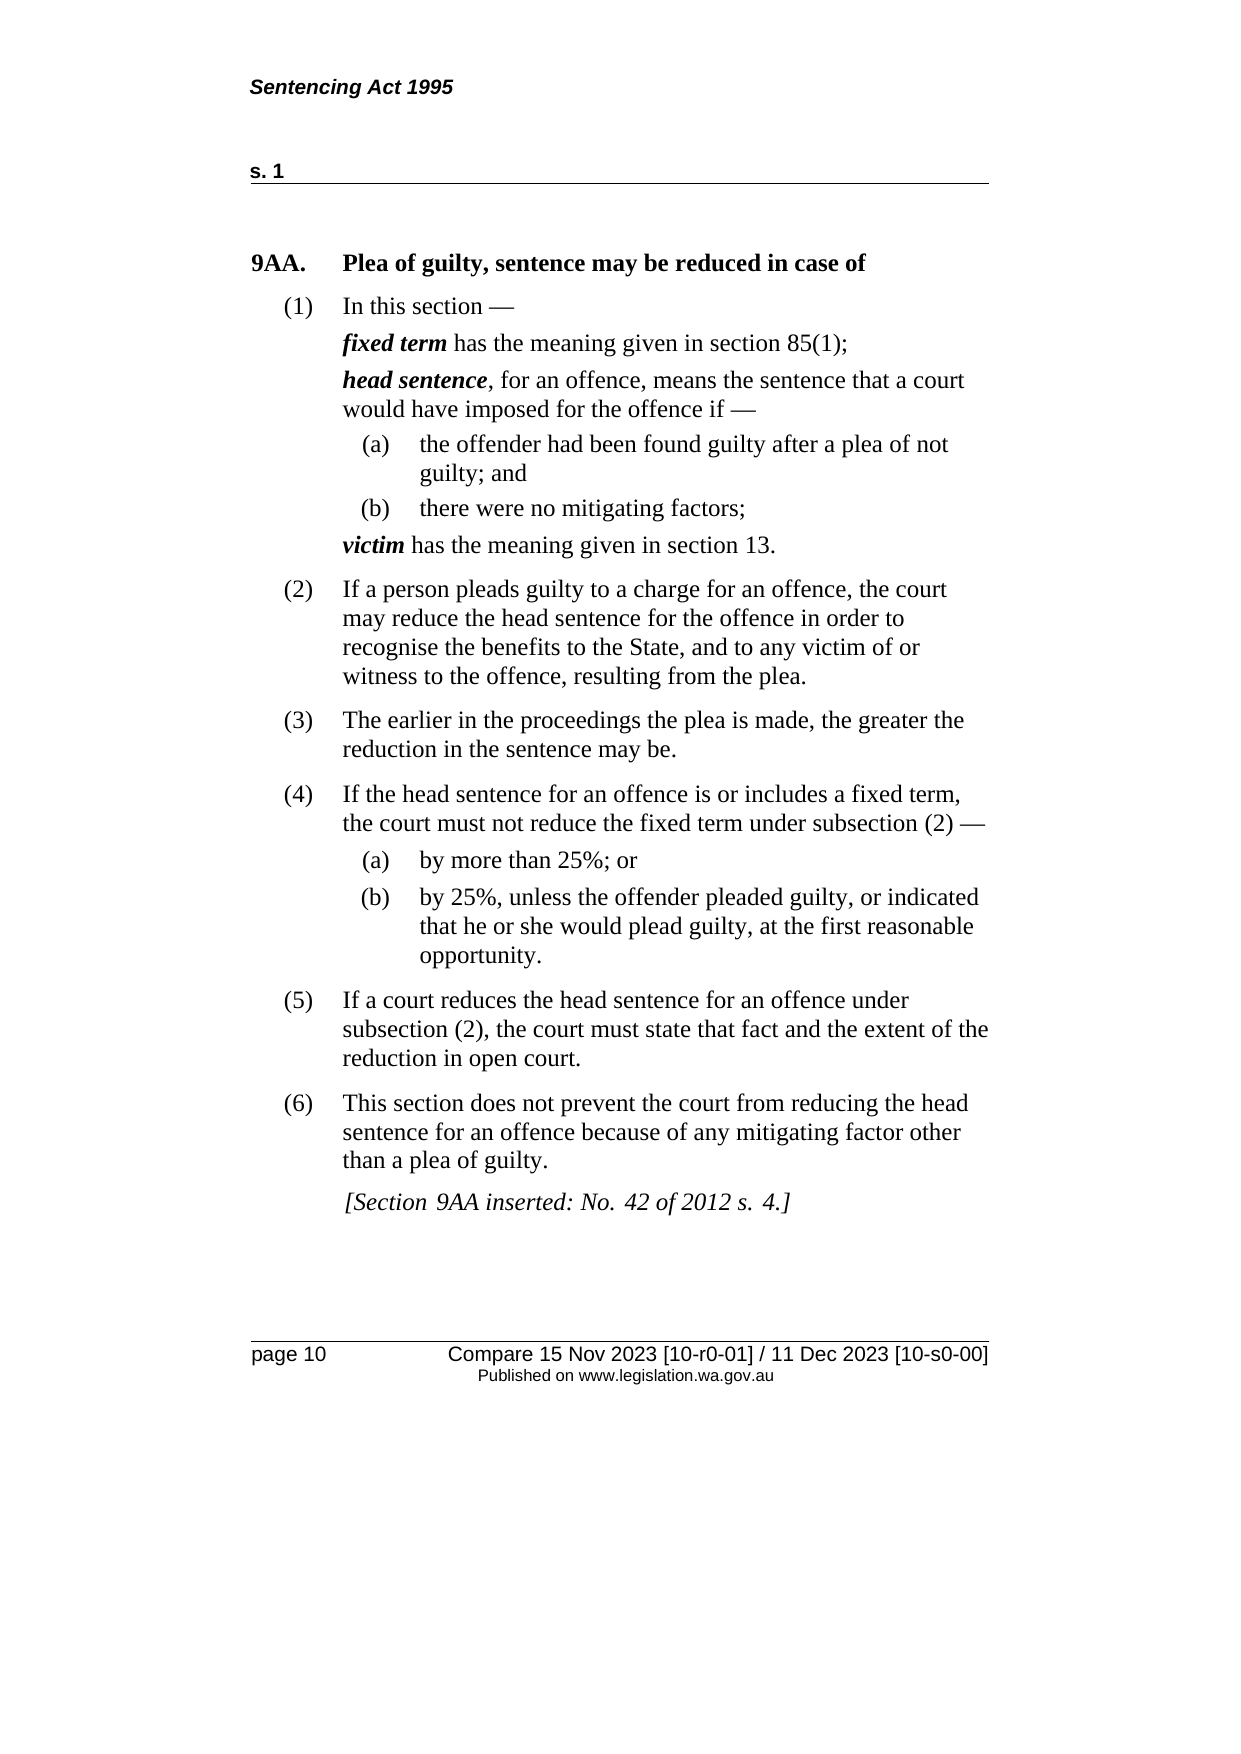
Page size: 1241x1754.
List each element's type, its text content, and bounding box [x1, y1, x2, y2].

text (3) The earlier in the proceedings the plea is made, the greater the reduction in the sentence may be. [251, 705, 989, 763]
text victim has the meaning given in section 13. [251, 530, 989, 559]
text (2) If a person pleads guilty to a charge for an offence, the court may reduce the head sentence for the offence in order to recognise the benefits to the State, and to any victim of or witness to the offence, resulting from the plea. [251, 574, 989, 689]
text (4) If the head sentence for an offence is or includes a fixed term, the court must not reduce the fixed term under subsection (2) — [251, 779, 989, 837]
text (6) This section does not prevent the court from reducing the head sentence for an offence because of any mitigating factor other than a plea of guilty. [251, 1088, 989, 1174]
text (5) If a court reduces the head sentence for an offence under subsection (2), the court must state that fact and the extent of the reduction in open court. [251, 985, 989, 1071]
text (a) the offender had been found guilty after a plea of not guilty; and [251, 429, 989, 487]
text [Section 9AA inserted: No. 42 of 2012 s. 4.] [251, 1187, 989, 1216]
subtitle 9AA. Plea of guilty, sentence may be reduced in case of [251, 248, 989, 277]
text (b) by 25%, unless the offender pleaded guilty, or indicated that he or she would plead guilty, at the first reasonable opportunity. [251, 882, 989, 968]
text fixed term has the meaning given in section 85(1); [251, 328, 989, 357]
text (b) there were no mitigating factors; [251, 493, 989, 522]
text head sentence, for an offence, means the sentence that a court would have imposed for the offence if — [251, 366, 989, 423]
text (1) In this section — [251, 291, 989, 320]
text (a) by more than 25%; or [251, 845, 989, 874]
